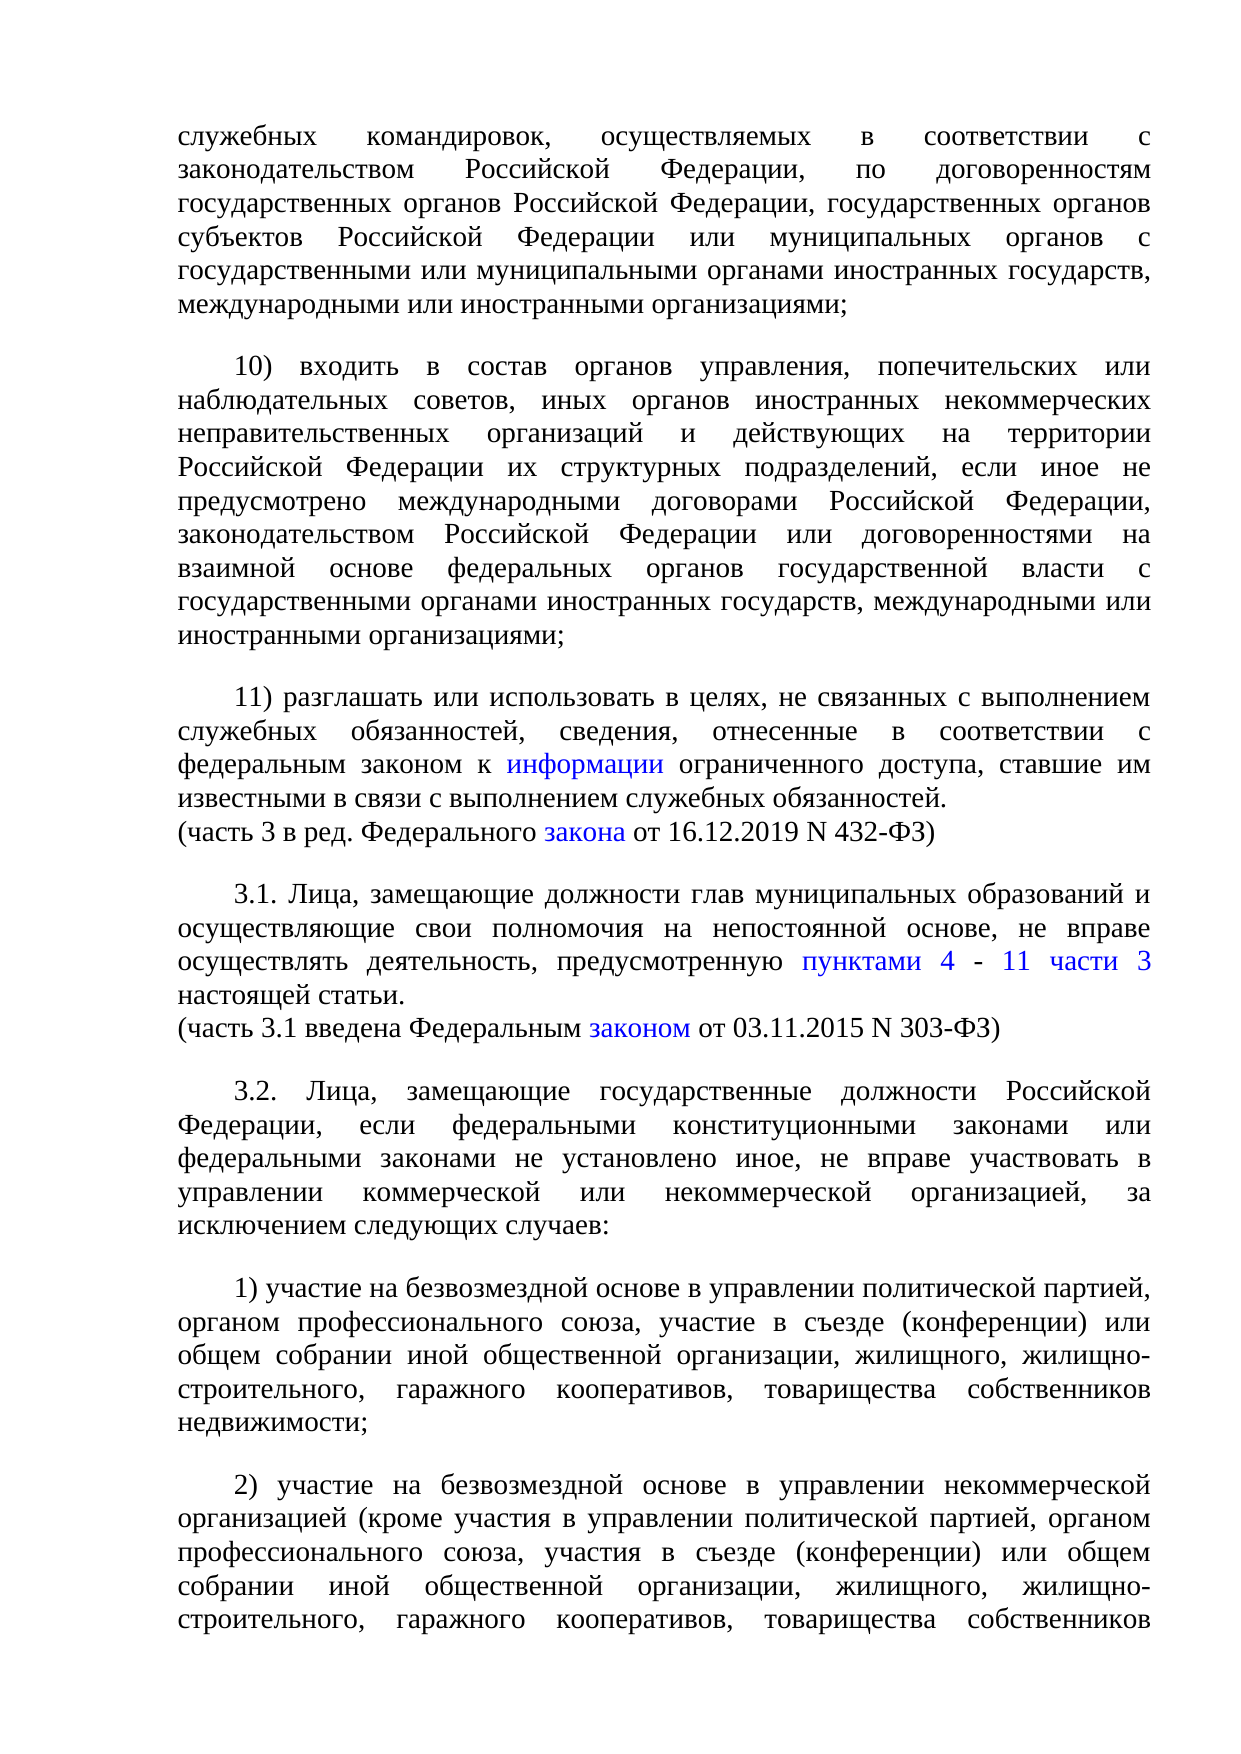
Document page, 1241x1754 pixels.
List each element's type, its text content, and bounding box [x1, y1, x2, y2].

text (часть 3.1 введена Федеральным законом от 03.11.2015 N 303-ФЗ) [177, 1011, 1152, 1044]
text 11) разглашать или использовать в целях, не связанных с выполнением служебных обязанностей, сведения, отнесенные в соответствии с федеральным законом к информации ограниченного доступа, ставшие им известными в связи с выполнением служебных обязанностей. [177, 679, 1152, 814]
text 3.2. Лица, замещающие государственные должности Российской Федерации, если федеральными конституционными законами или федеральными законами не установлено иное, не вправе участвовать в управлении коммерческой или некоммерческой организацией, за исключением следующих случаев: [177, 1073, 1152, 1241]
text 1) участие на безвозмездной основе в управлении политической партией, органом профессионального союза, участие в съезде (конференции) или общем собрании иной общественной организации, жилищного, жилищно-строительного, гаражного кооперативов, товарищества собственников недвижимости; [177, 1270, 1152, 1438]
text 10) входить в состав органов управления, попечительских или наблюдательных советов, иных органов иностранных некоммерческих неправительственных организаций и действующих на территории Российской Федерации их структурных подразделений, если иное не предусмотрено международными договорами Российской Федерации, законодательством Российской Федерации или договоренностями на взаимной основе федеральных органов государственной власти с государственными органами иностранных государств, международными или иностранными организациями; [177, 348, 1152, 650]
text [177, 1467, 1152, 1635]
text 3.1. Лица, замещающие должности глав муниципальных образований и осуществляющие свои полномочия на непостоянной основе, не вправе осуществлять деятельность, предусмотренную пунктами 4 - 11 части 3 настоящей статьи. [177, 876, 1152, 1011]
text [177, 118, 1152, 319]
text (часть 3 в ред. Федерального закона от 16.12.2019 N 432-ФЗ) [177, 814, 1152, 847]
